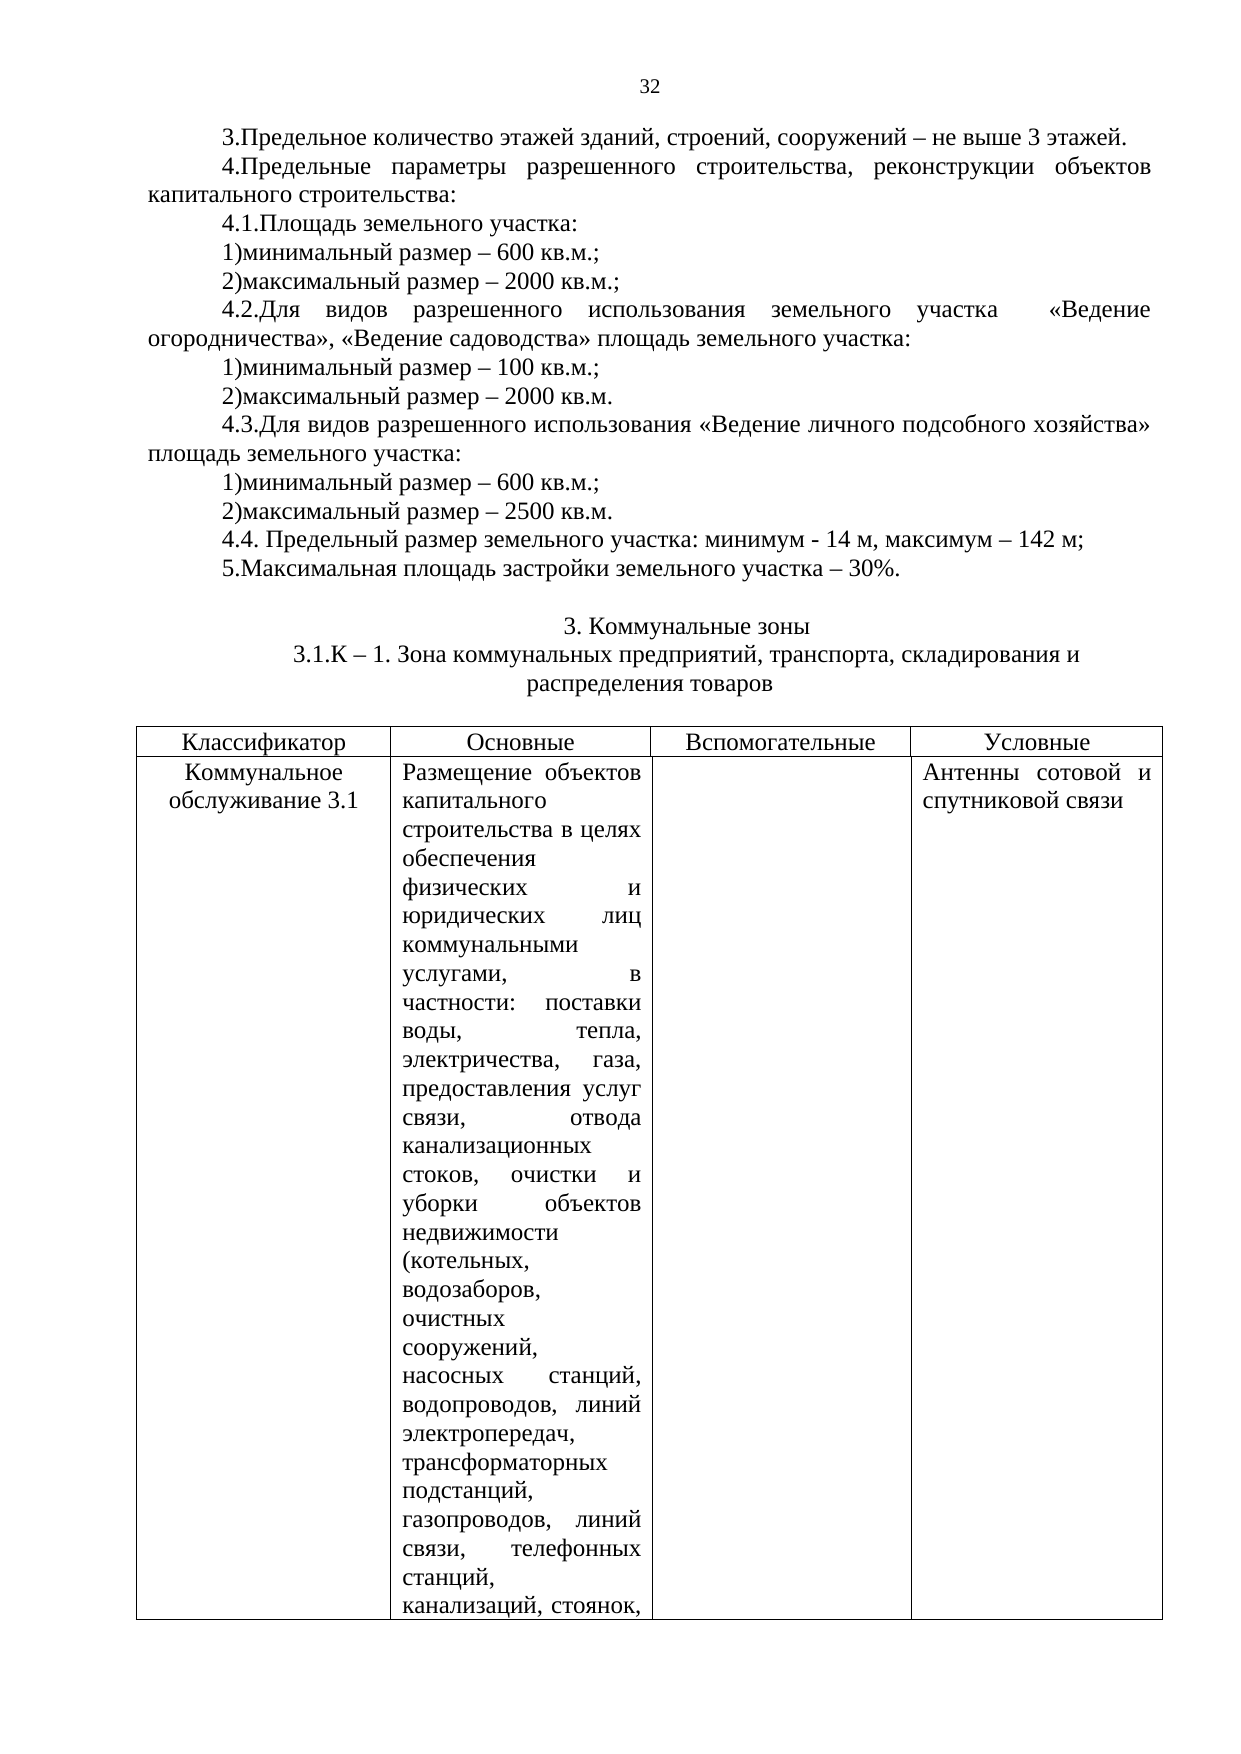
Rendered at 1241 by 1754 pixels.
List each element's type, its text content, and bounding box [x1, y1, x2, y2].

text 4.3.Для видов разрешенного использования «Ведение личного подсобного хозяйства» площадь земельного участка: [148, 409, 1152, 467]
table_header Вспомогательные [651, 727, 910, 756]
text 4.4. Предельный размер земельного участка: минимум - 14 м, максимум – 142 м; [148, 524, 1152, 553]
table_cell [653, 757, 911, 1619]
text 5.Максимальная площадь застройки земельного участка – 30%. [148, 553, 1152, 582]
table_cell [912, 757, 1162, 1619]
text 1)минимальный размер – 600 кв.м.; [148, 237, 1152, 266]
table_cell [391, 757, 652, 1619]
table_header Классификатор [137, 727, 390, 756]
text 3.1.К – 1. Зона коммунальных предприятий, транспорта, складирования и распределения товаров [148, 639, 1152, 697]
text 4.1.Площадь земельного участка: [148, 208, 1152, 237]
text 3. Коммунальные зоны [148, 611, 1152, 639]
table_header Условные [911, 727, 1162, 756]
text 3.Предельное количество этажей зданий, строений, сооружений – не выше 3 этажей. [148, 122, 1152, 151]
text 2)максимальный размер – 2500 кв.м. [148, 496, 1152, 524]
text 4.Предельные параметры разрешенного строительства, реконструкции объектов капитального строительства: [148, 151, 1152, 208]
text 2)максимальный размер – 2000 кв.м.; [148, 266, 1152, 294]
table_header Основные [391, 727, 650, 756]
text 2)максимальный размер – 2000 кв.м. [148, 381, 1152, 409]
text 4.2.Для видов разрешенного использования земельного участка «Ведение огородничества», «Ведение садоводства» площадь земельного участка: [148, 294, 1152, 352]
text 1)минимальный размер – 100 кв.м.; [148, 352, 1152, 381]
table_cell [137, 757, 390, 1619]
text 1)минимальный размер – 600 кв.м.; [148, 467, 1152, 496]
